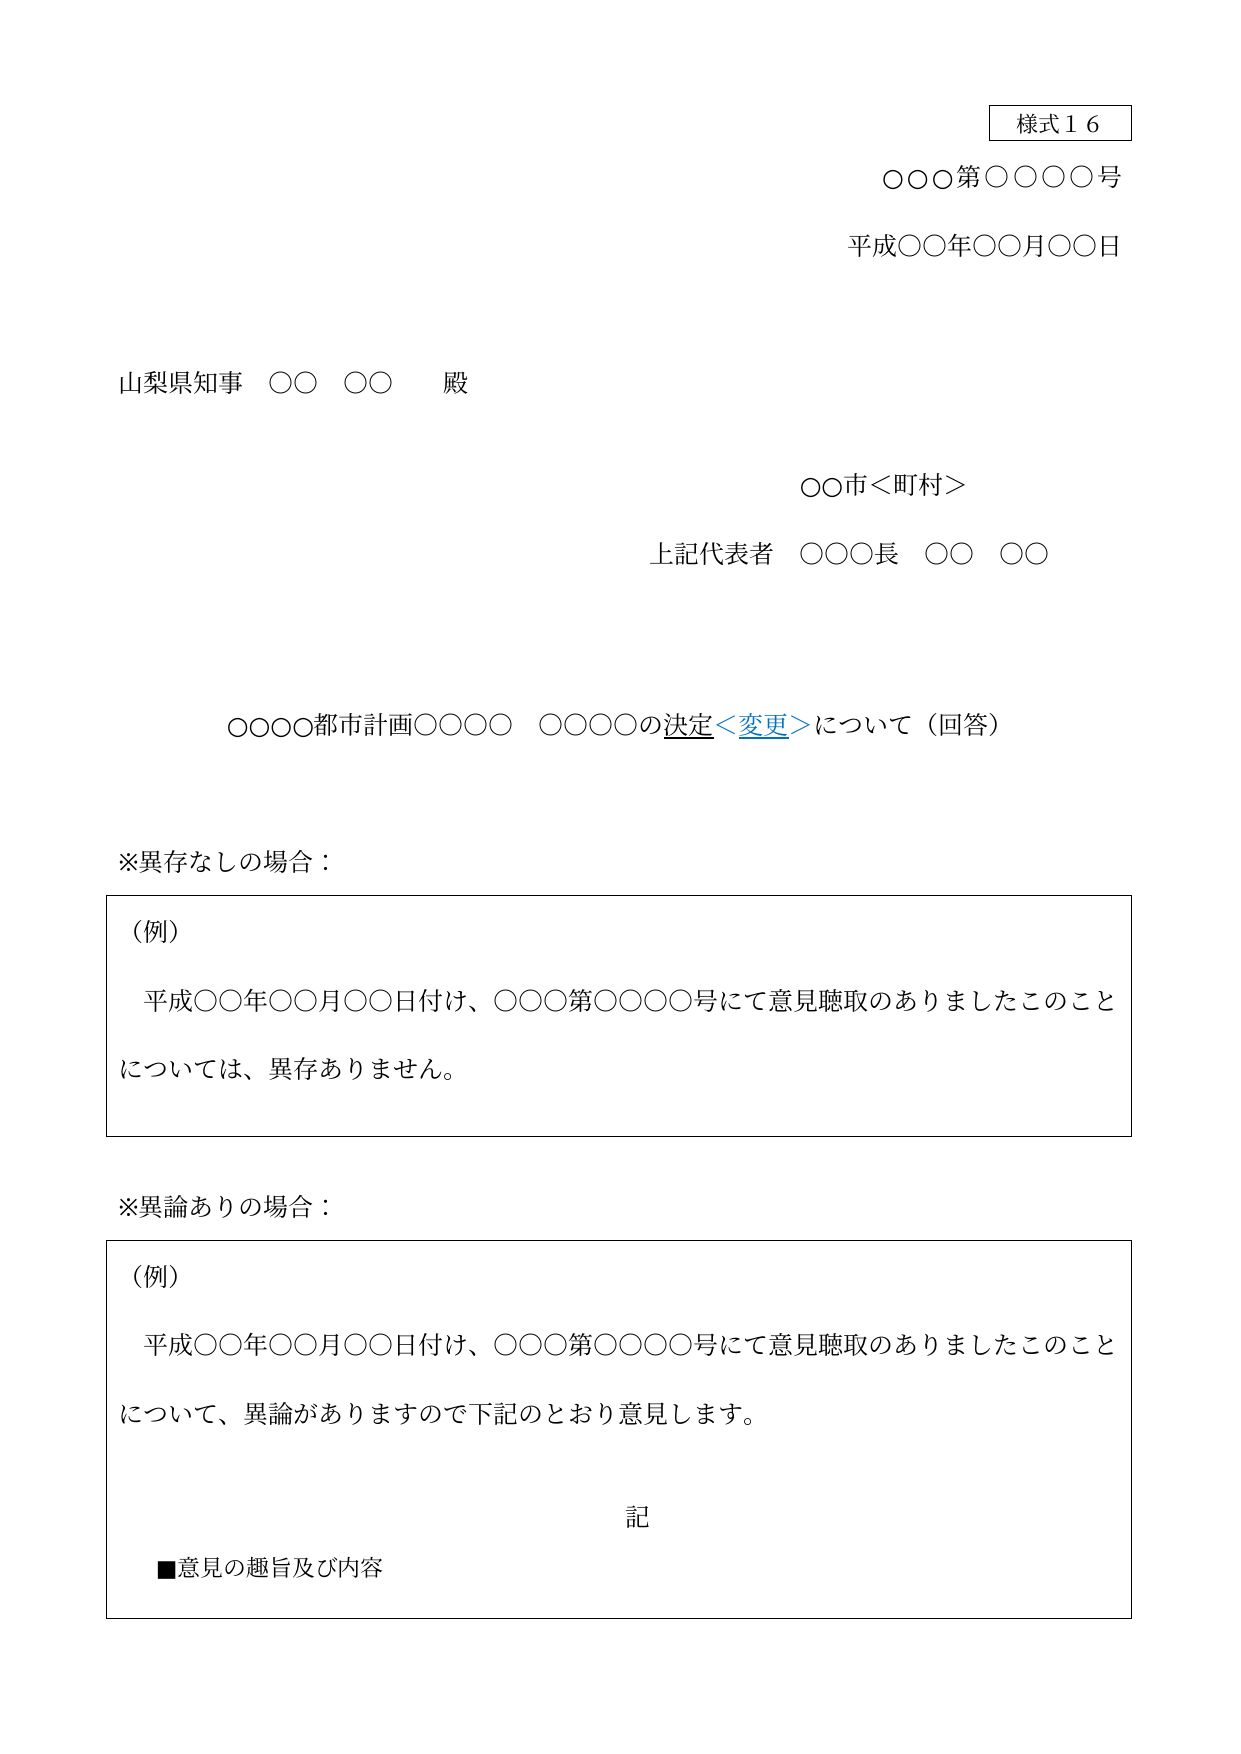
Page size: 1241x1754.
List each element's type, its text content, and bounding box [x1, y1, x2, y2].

text ○○市＜町村＞ [649, 450, 1122, 518]
text 平成○○年○○月○○日 [118, 210, 1122, 278]
text ○○○○都市計画○○○○ ○○○○の決定＜変更＞について（回答） [118, 690, 1122, 758]
text ※異論ありの場合： [118, 1172, 1122, 1240]
text ○○○第○○○○号 [118, 141, 1122, 210]
text 山梨県知事 ○○ ○○ 殿 [118, 347, 1122, 416]
table_header 様式１６ [990, 106, 1131, 140]
text 上記代表者 ○○○長 ○○ ○○ [649, 518, 1122, 587]
table_header （例） 平成○○年○○月○○日付け、○○○第○○○○号にて意見聴取のありましたこのことについては、異存ありません。 [107, 896, 1131, 1136]
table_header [107, 1241, 1131, 1618]
text ※異存なしの場合： [118, 827, 1122, 895]
